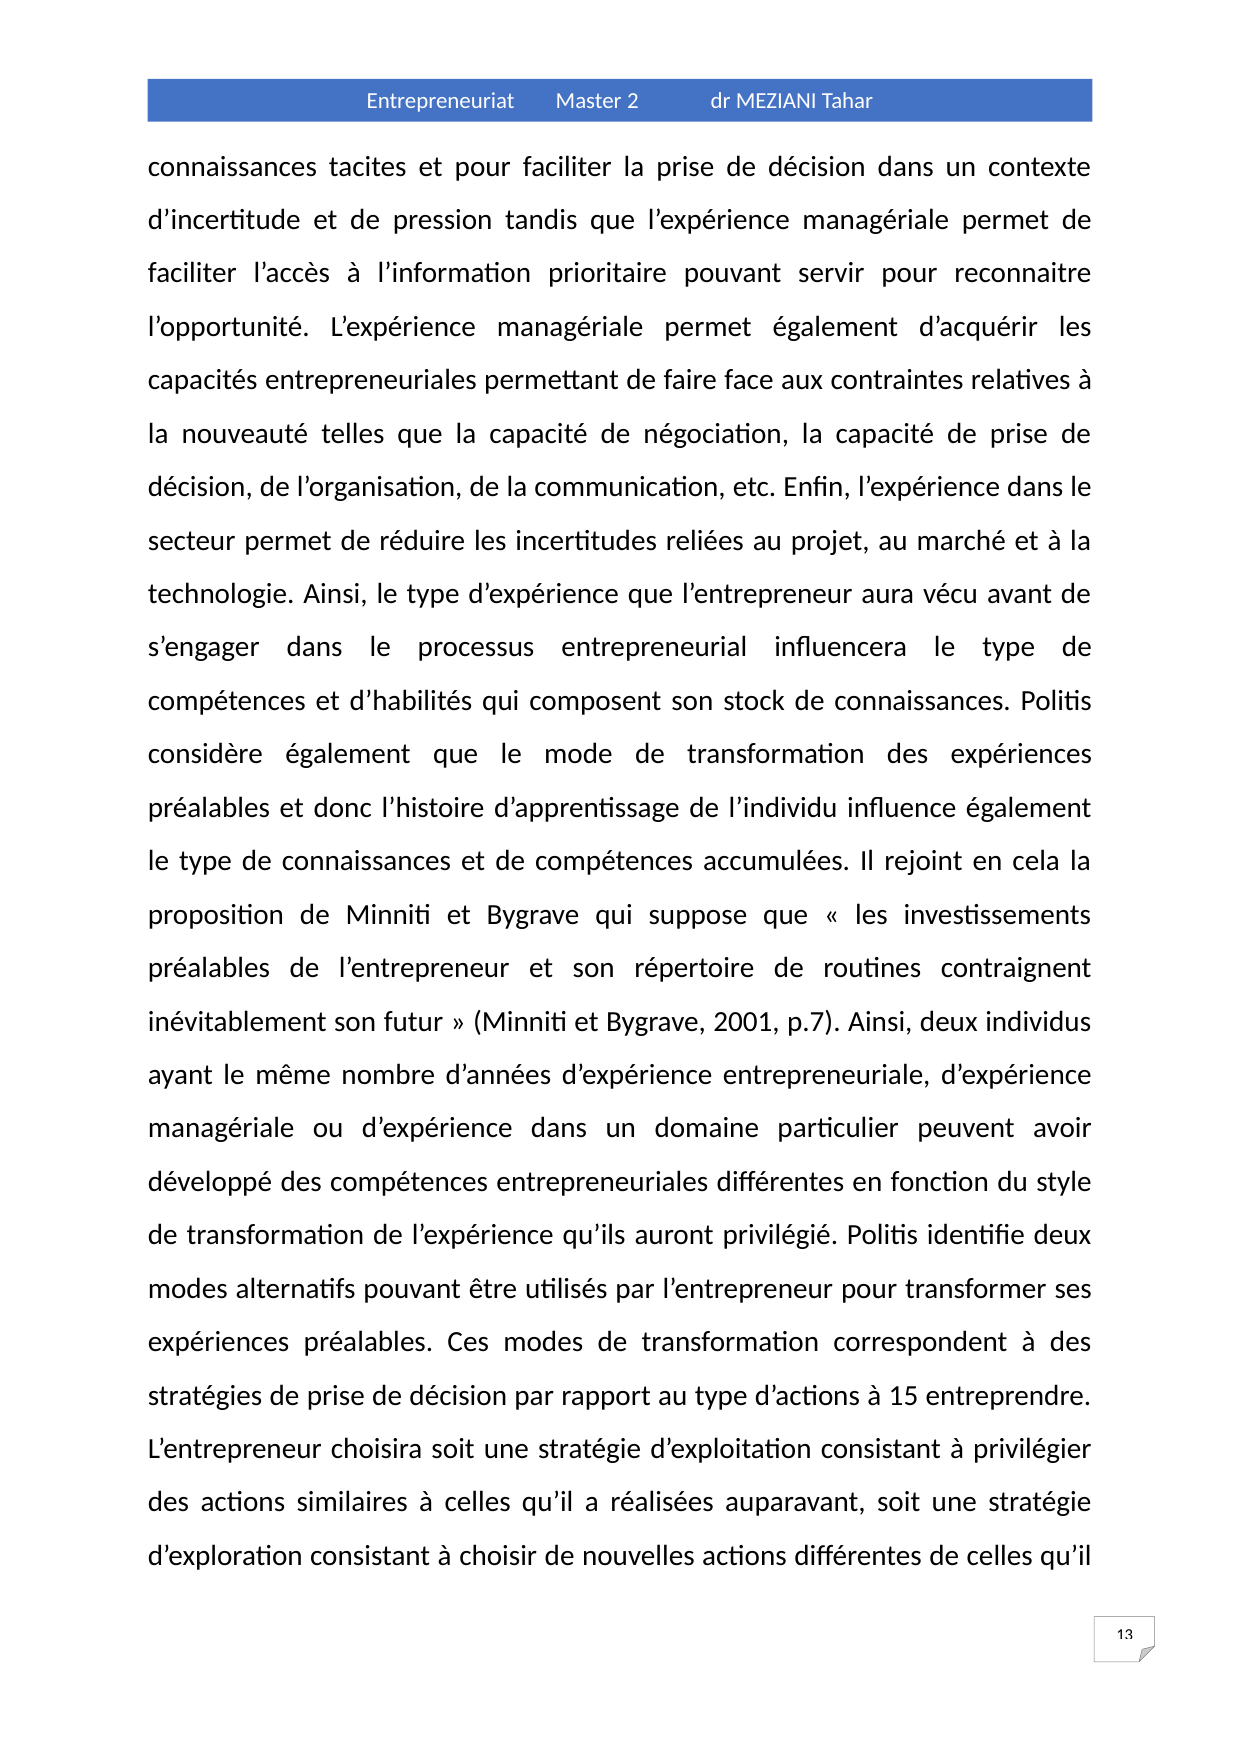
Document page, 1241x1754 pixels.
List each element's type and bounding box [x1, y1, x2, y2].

text [148, 148, 1093, 1573]
